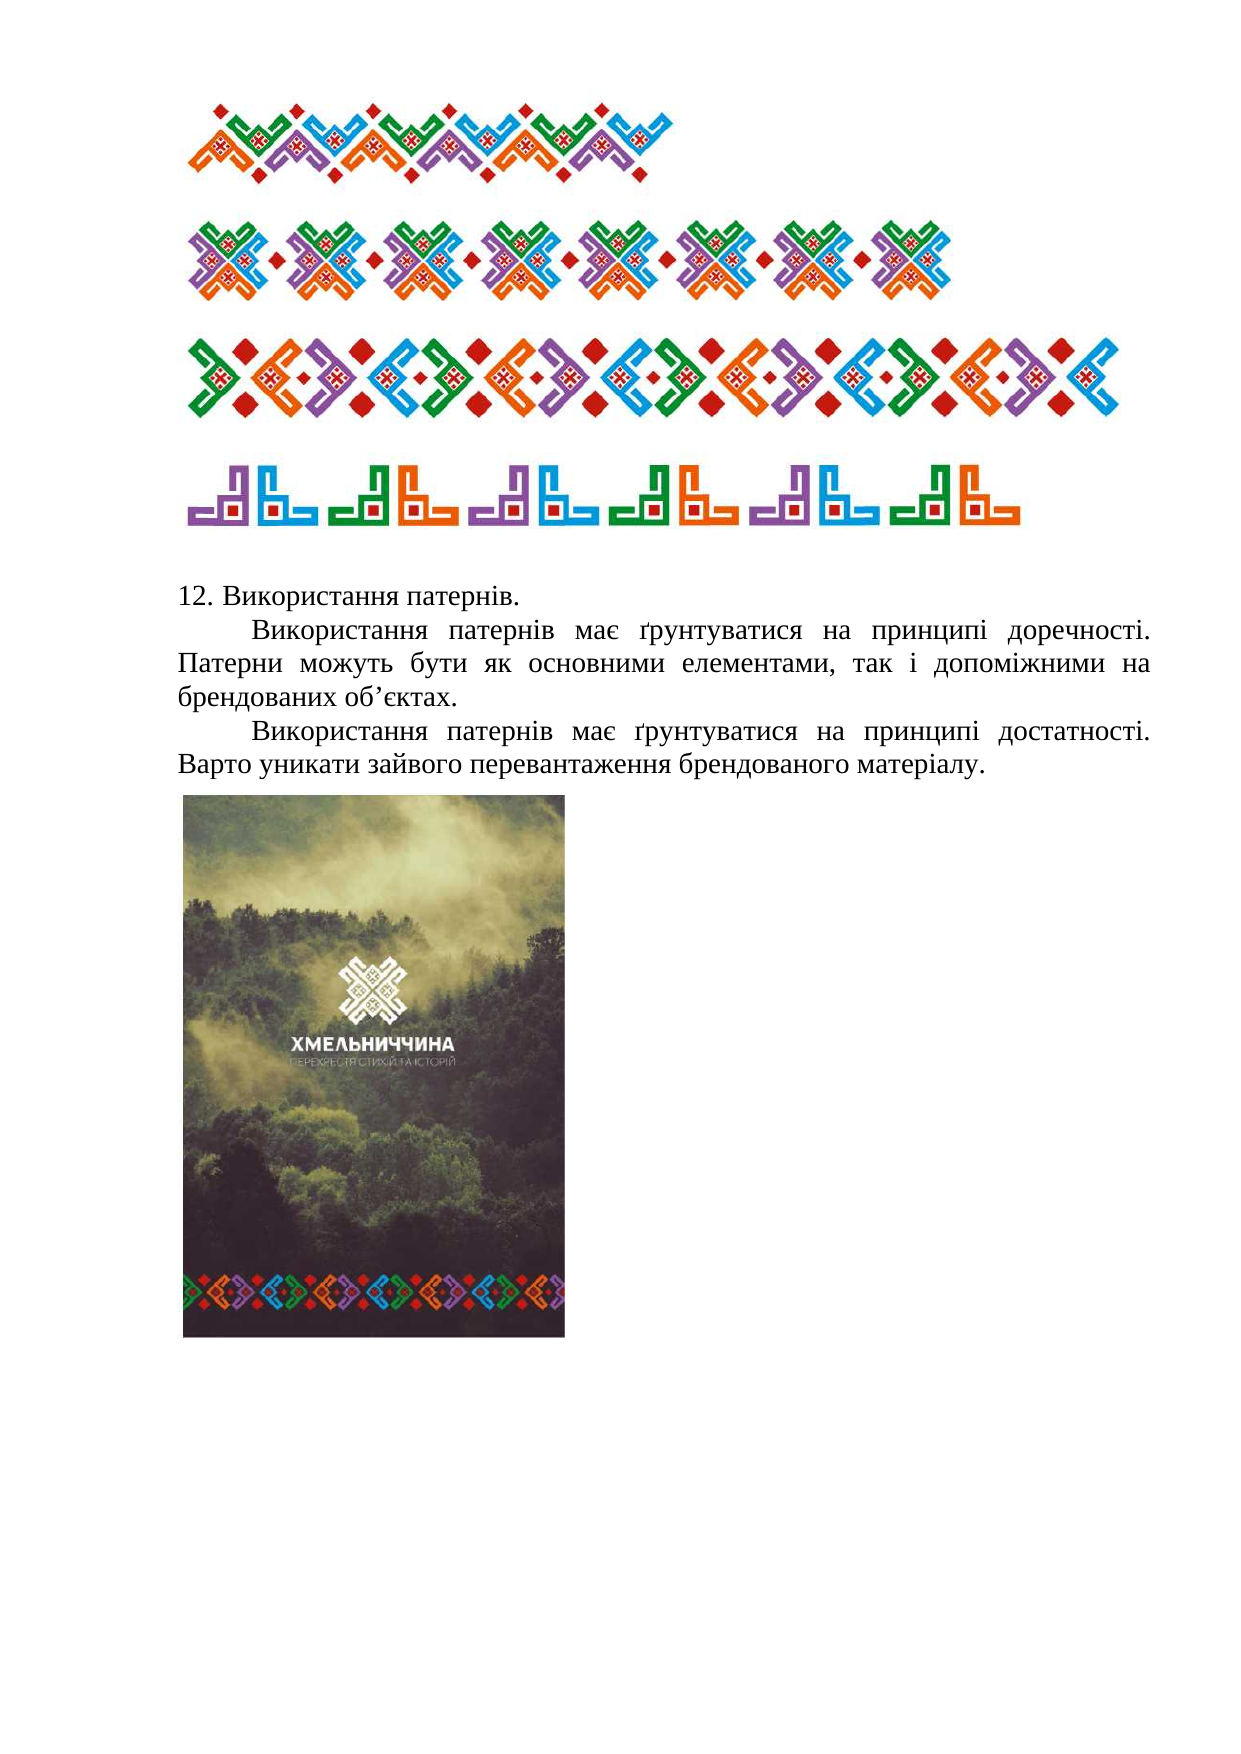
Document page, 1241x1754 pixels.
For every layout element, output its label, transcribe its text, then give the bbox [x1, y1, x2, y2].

text Використання патернів має ґрунтуватися на принципі достатності. Варто уникати зайвого перевантаження брендованого матеріалу. [177, 713, 1152, 780]
list Використання патернів. [177, 578, 1152, 612]
picture [177, 779, 573, 1343]
picture [177, 73, 1124, 548]
text Використання патернів має ґрунтуватися на принципі доречності. Патерни можуть бути як основними елементами, так і допоміжними на брендованих об’єктах. [177, 612, 1152, 713]
